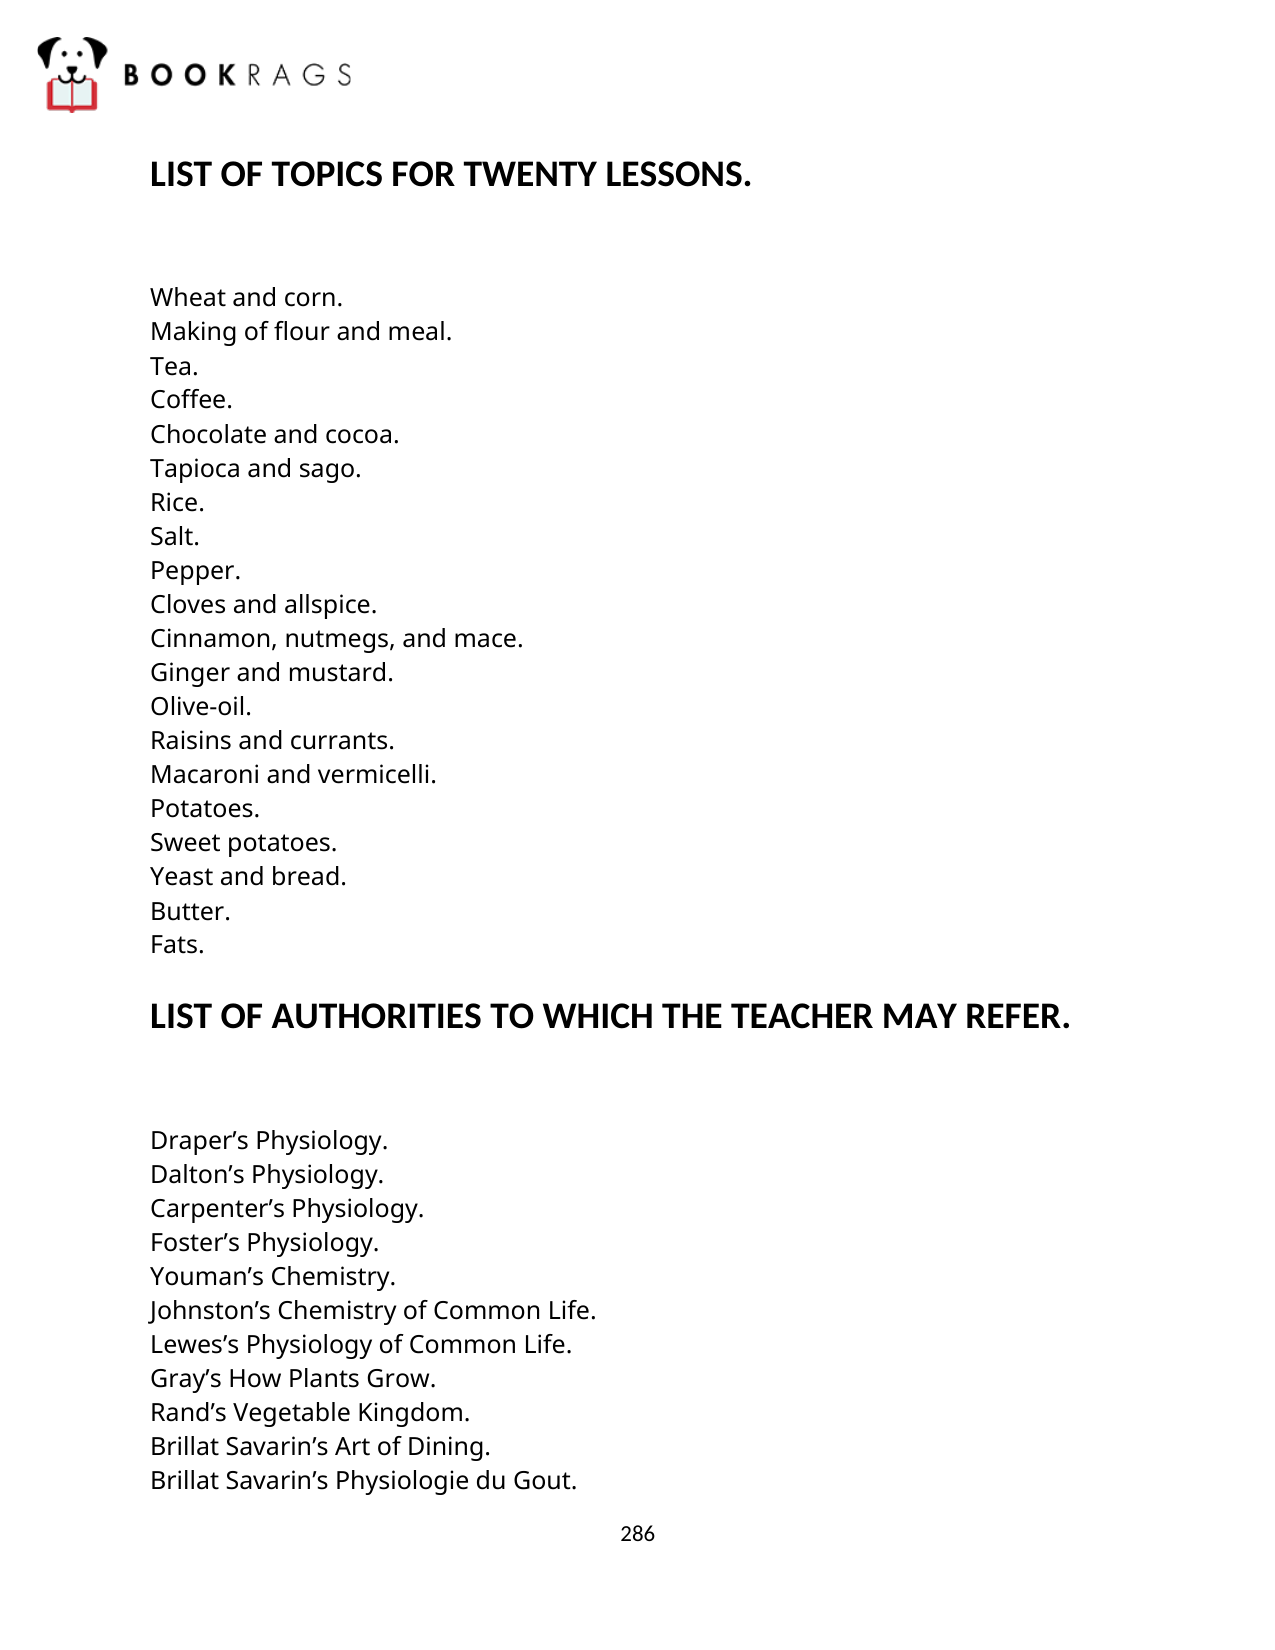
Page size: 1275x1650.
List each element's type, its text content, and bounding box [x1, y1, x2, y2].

picture [37, 37, 351, 113]
text Wheat and corn. Making of flour and meal. Tea. Coffee. Chocolate and cocoa. Tapioca and sago. Rice. Salt. Pepper. Cloves and allspice. Cinnamon, nutmegs, and mace. Ginger and mustard. Olive-oil. Raisins and currants. Macaroni and vermicelli. Potatoes. Sweet potatoes. Yeast and bread. Butter. Fats. [150, 280, 1125, 961]
text LIST OF TOPICS FOR TWENTY LESSONS. [150, 150, 1125, 196]
text LIST OF AUTHORITIES TO WHICH THE TEACHER MAY REFER. [150, 992, 1125, 1038]
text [150, 1122, 1125, 1497]
